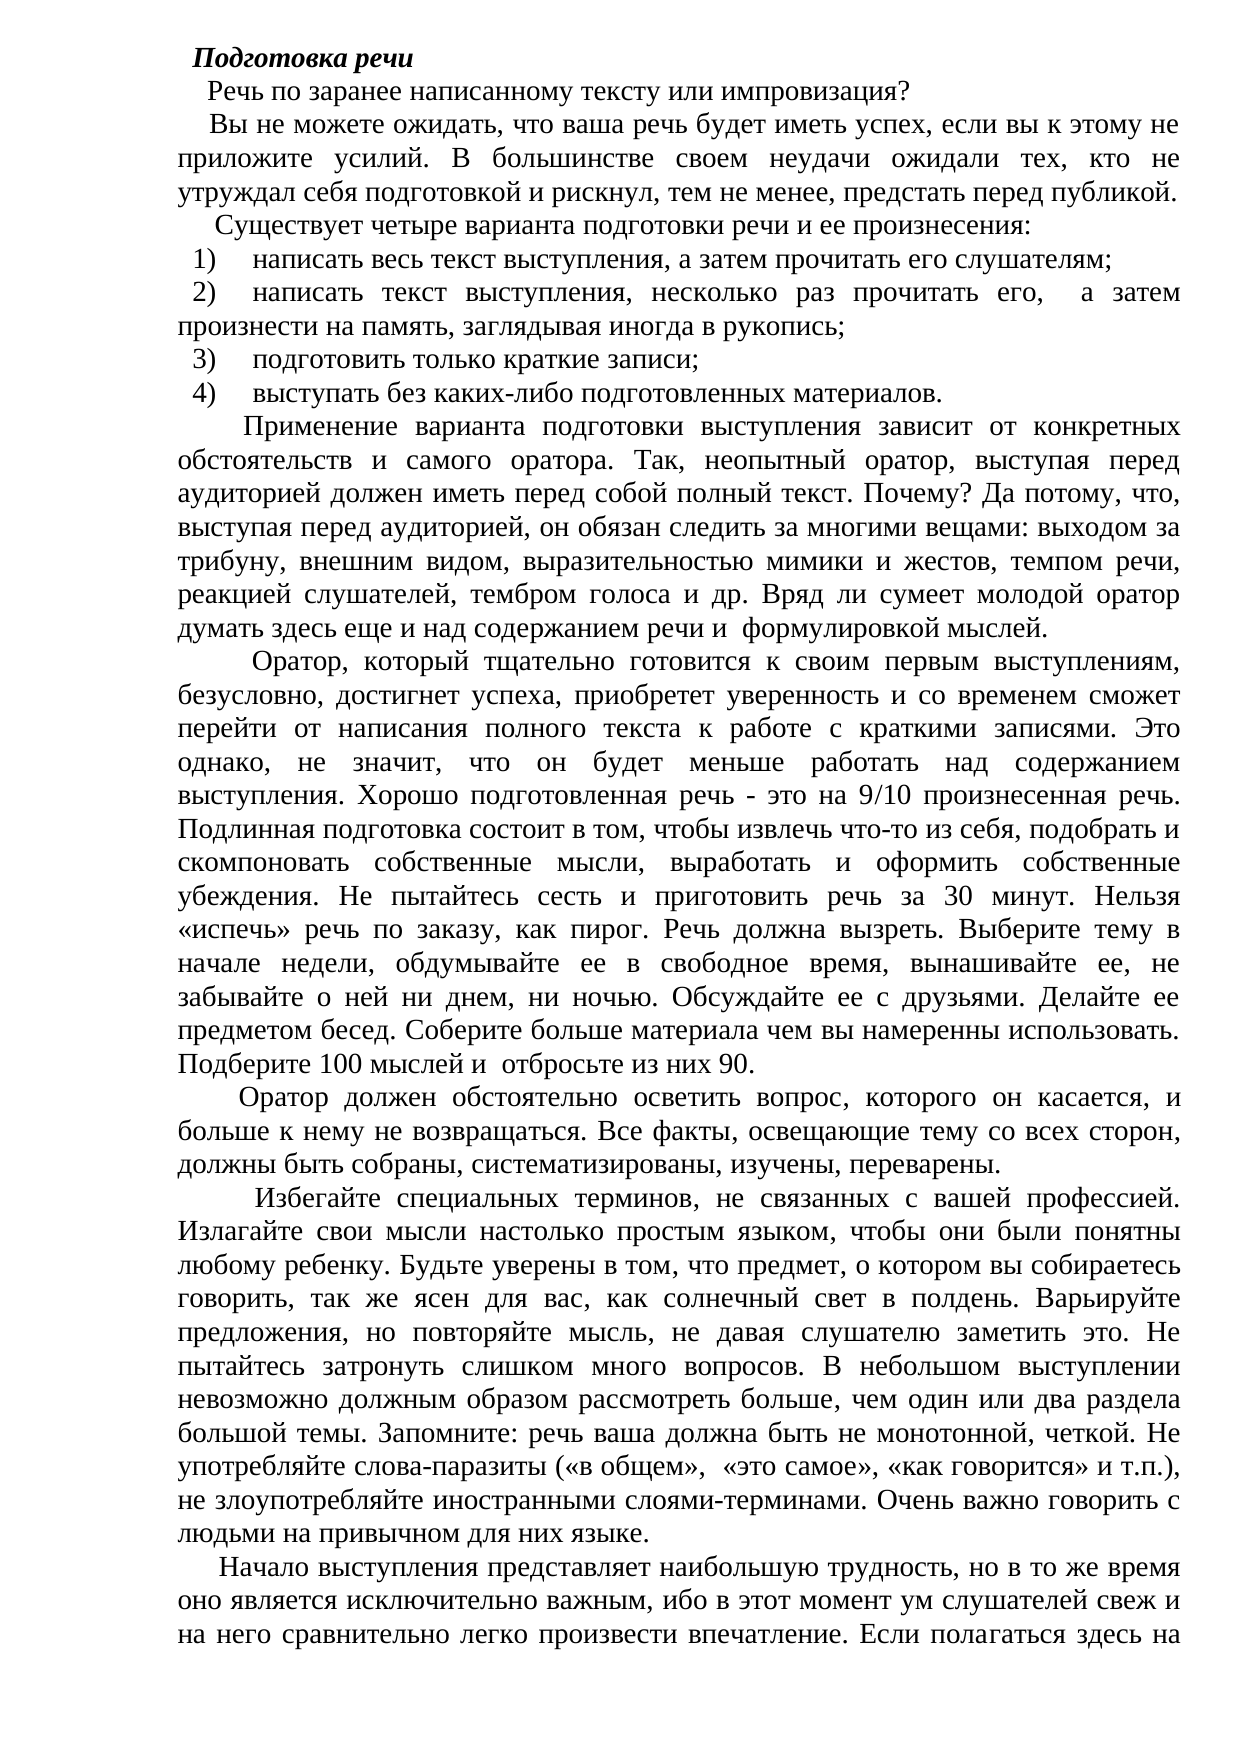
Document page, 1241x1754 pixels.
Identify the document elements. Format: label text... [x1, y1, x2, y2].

list выступать без каких-либо подготовленных материалов. [177, 375, 1181, 409]
text Вы не можете ожидать, что ваша речь будет иметь успех, если вы к этому не приложите усилий. В большинстве своем неудачи ожидали тех, кто не утруждал себя подготовкой и рискнул, тем не менее, предстать перед публикой. [177, 107, 1181, 207]
text Оратор должен обстоятельно осветить вопрос, которого он касается, и больше к нему не возвращаться. Все факты, освещающие тему со всех сторон, должны быть собраны, систематизированы, изучены, переварены. [177, 1079, 1181, 1180]
list написать весь текст выступления, а затем прочитать его слушателям; [177, 241, 1181, 274]
text Речь по заранее написанному тексту или импровизация? [177, 73, 1181, 107]
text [177, 1549, 1181, 1650]
list подготовить только краткие записи; [177, 342, 1181, 375]
text Применение варианта подготовки выступления зависит от конкретных обстоятельств и самого оратора. Так, неопытный оратор, выступая перед аудиторией должен иметь перед собой полный текст. Почему? Да потому, что, выступая перед аудиторией, он обязан следить за многими вещами: выходом за трибуну, внешним видом, выразительностью мимики и жестов, темпом речи, реакцией слушателей, тембром голоса и др. Вряд ли сумеет молодой оратор думать здесь еще и над содержанием речи и формулировкой мыслей. [177, 409, 1181, 643]
text Существует четыре варианта подготовки речи и ее произнесения: [177, 207, 1181, 241]
text Оратор, который тщательно готовится к своим первым выступлениям, безусловно, достигнет успеха, приобретет уверенность и со временем сможет перейти от написания полного текста к работе с краткими записями. Это однако, не значит, что он будет меньше работать над содержанием выступления. Хорошо подготовленная речь - это на 9/10 произнесенная речь. Подлинная подготовка состоит в том, чтобы извлечь что-то из себя, подобрать и скомпоновать собственные мысли, выработать и оформить собственные убеждения. Не пытайтесь сесть и приготовить речь за 30 минут. Нельзя «испечь» речь по заказу, как пирог. Речь должна вызреть. Выберите тему в начале недели, обдумывайте ее в свободное время, вынашивайте ее, не забывайте о ней ни днем, ни ночью. Обсуждайте ее с друзьями. Делайте ее предметом бесед. Соберите больше материала чем вы намеренны использовать. Подберите 100 мыслей и отбросьте из них 90. [177, 643, 1181, 1079]
list написать текст выступления, несколько раз прочитать его, а затем произнести на память, заглядывая иногда в рукопись; [177, 274, 1181, 342]
text Избегайте специальных терминов, не связанных с вашей профессией. Излагайте свои мысли настолько простым языком, чтобы они были понятны любому ребенку. Будьте уверены в том, что предмет, о котором вы собираетесь говорить, так же ясен для вас, как солнечный свет в полдень. Варьируйте предложения, но повторяйте мысль, не давая слушателю заметить это. Не пытайтесь затронуть слишком много вопросов. В небольшом выступлении невозможно должным образом рассмотреть больше, чем один или два раздела большой темы. Запомните: речь ваша должна быть не монотонной, четкой. Не употребляйте слова-паразиты («в общем», «это самое», «как говорится» и т.п.), не злоупотребляйте иностранными слоями-терминами. Очень важно говорить с людьми на привычном для них языке. [177, 1180, 1181, 1549]
text Подготовка речи [177, 46, 1181, 73]
